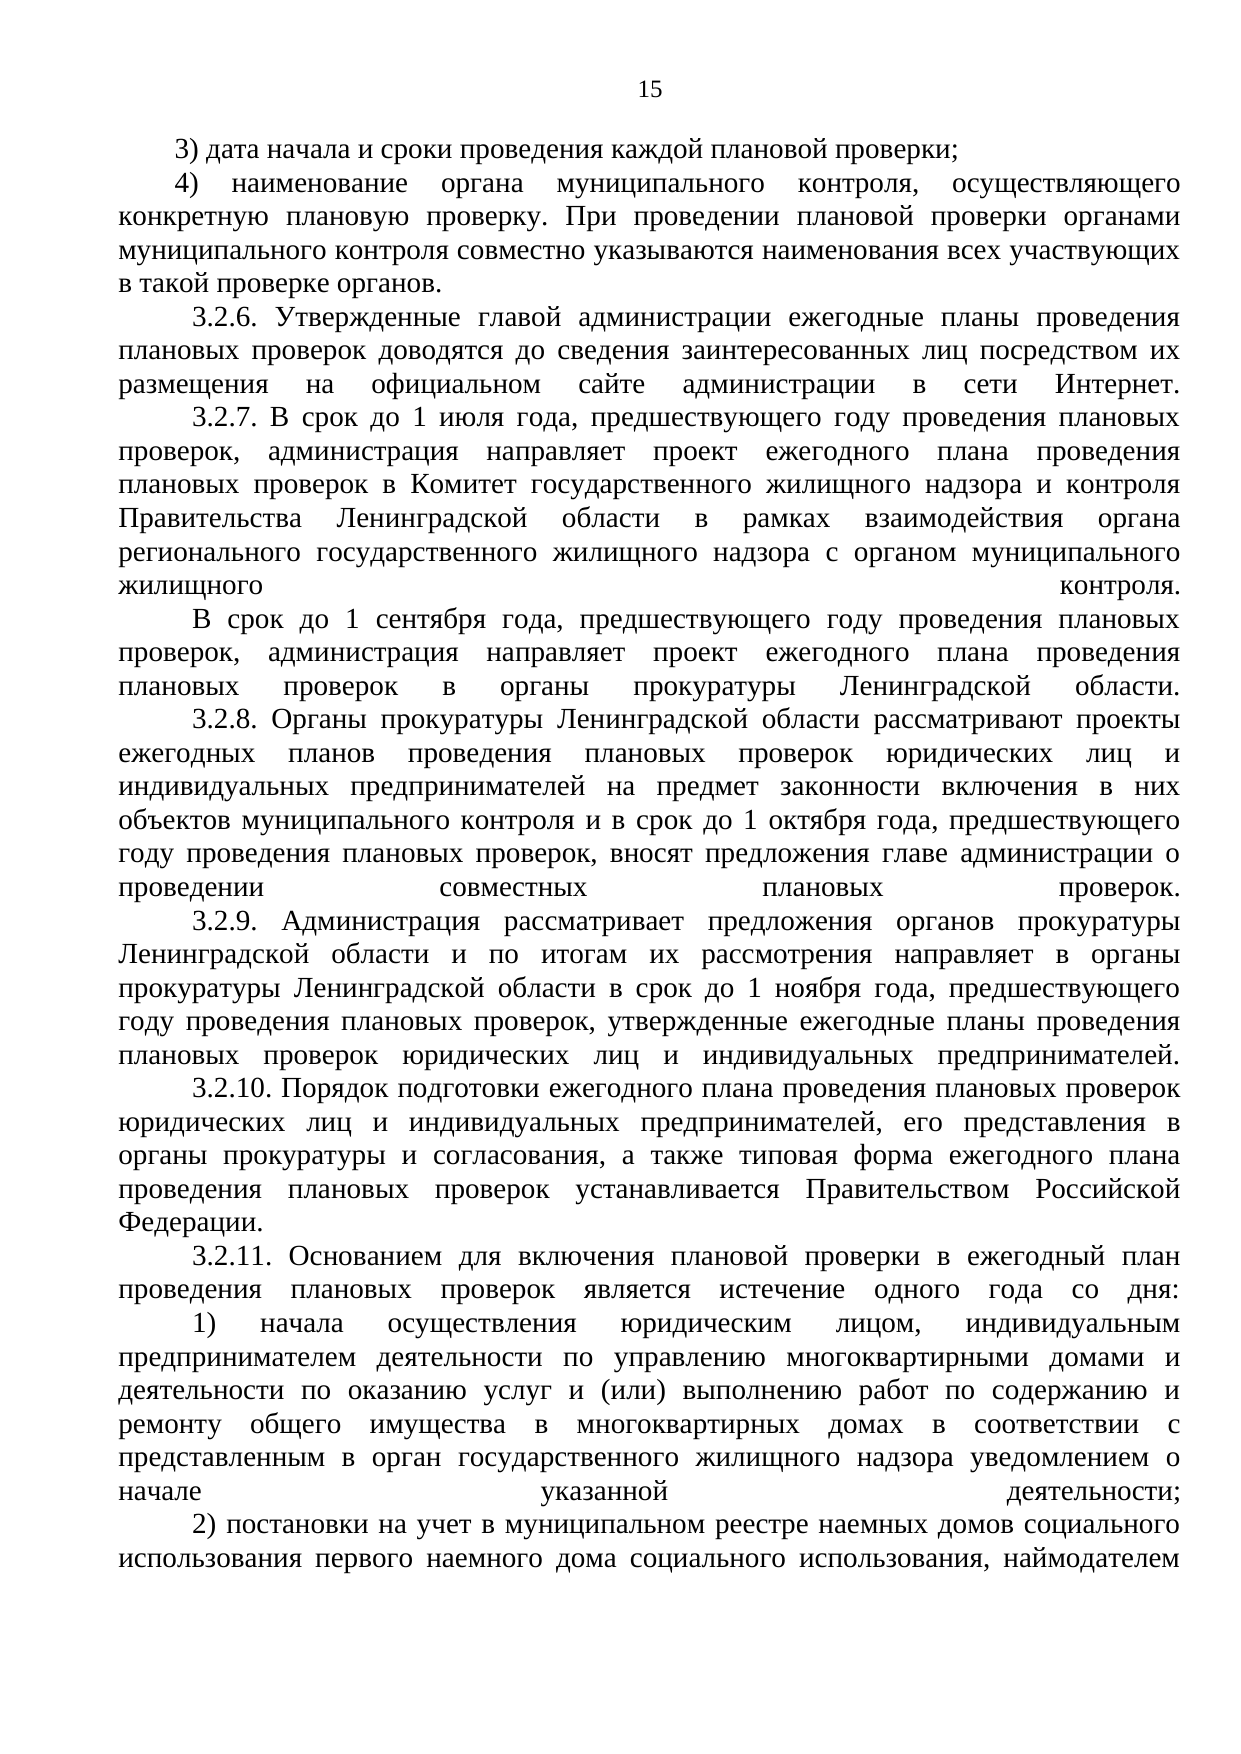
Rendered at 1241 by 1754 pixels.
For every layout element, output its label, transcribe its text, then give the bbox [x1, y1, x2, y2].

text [118, 299, 1181, 1573]
text 3) дата начала и сроки проведения каждой плановой проверки; [118, 131, 1181, 165]
text 4) наименование органа муниципального контроля, осуществляющего конкретную плановую проверку. При проведении плановой проверки органами муниципального контроля совместно указываются наименования всех участвующих в такой проверке органов. [118, 165, 1181, 299]
